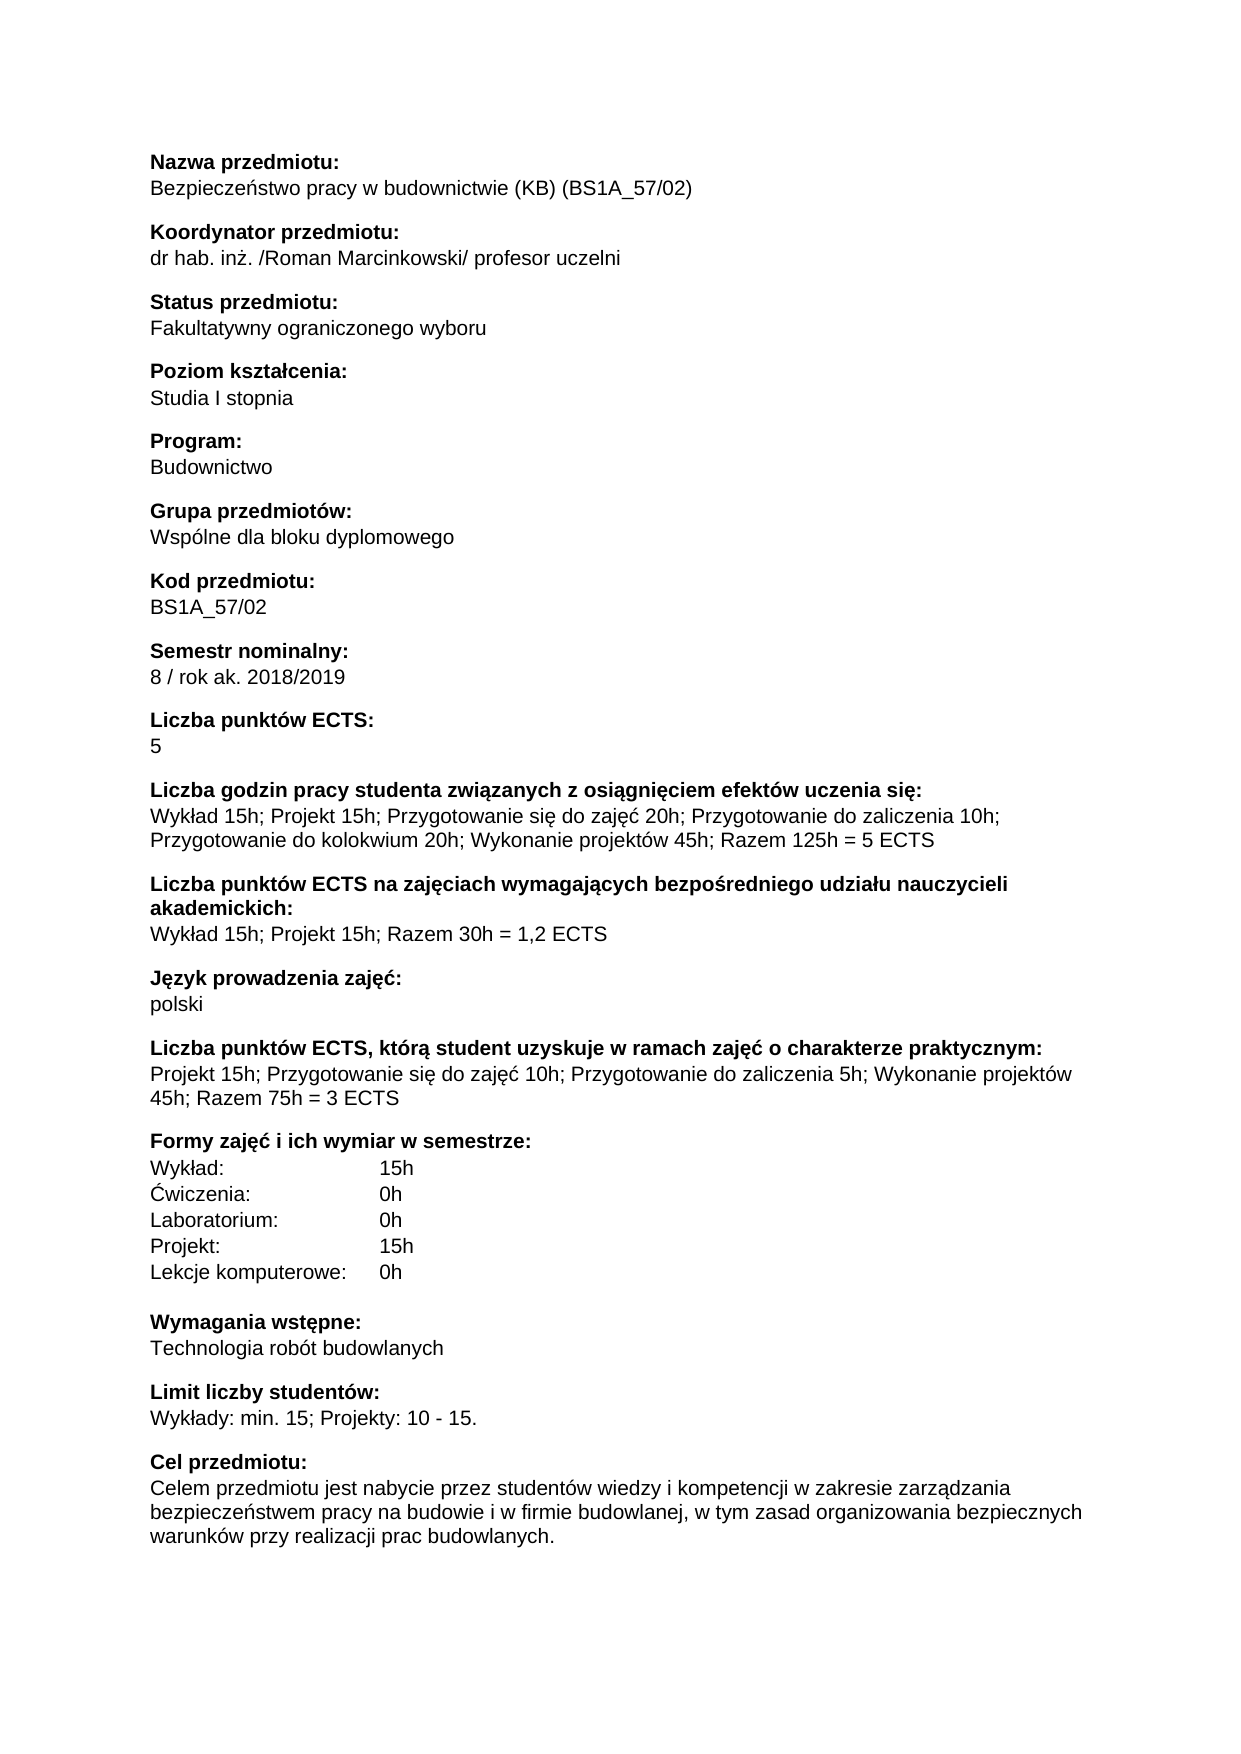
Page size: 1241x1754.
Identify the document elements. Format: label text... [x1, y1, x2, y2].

text Cel przedmiotu: [150, 1449, 1090, 1473]
text Koordynator przedmiotu: [150, 220, 1090, 244]
text Wymagania wstępne: [150, 1310, 1090, 1334]
table_cell 0h [369, 1206, 597, 1232]
table_cell Projekt: [140, 1234, 367, 1258]
text Formy zajęć i ich wymiar w semestrze: [150, 1129, 1090, 1153]
text Program: [150, 429, 1090, 453]
text Bezpieczeństwo pracy w budownictwie (KB) (BS1A_57/02) [150, 176, 1090, 200]
text Grupa przedmiotów: [150, 499, 1090, 523]
text Liczba punktów ECTS na zajęciach wymagających bezpośredniego udziału nauczycieli akademickich: [150, 872, 1090, 920]
text Technologia robót budowlanych [150, 1336, 1090, 1360]
text Celem przedmiotu jest nabycie przez studentów wiedzy i kompetencji w zakresie zarządzania bezpieczeństwem pracy na budowie i w firmie budowlanej, w tym zasad organizowania bezpiecznych warunków przy realizacji prac budowlanych. [150, 1476, 1090, 1547]
text polski [150, 992, 1090, 1016]
text 8 / rok ak. 2018/2019 [150, 664, 1090, 688]
text Wykład 15h; Projekt 15h; Razem 30h = 1,2 ECTS [150, 922, 1090, 946]
text Liczba punktów ECTS, którą student uzyskuje w ramach zajęć o charakterze praktycznym: [150, 1035, 1090, 1059]
text Status przedmiotu: [150, 289, 1090, 313]
text Wspólne dla bloku dyplomowego [150, 525, 1090, 549]
text Studia I stopnia [150, 385, 1090, 409]
table_cell Ćwiczenia: [140, 1182, 367, 1206]
text Wykład 15h; Projekt 15h; Przygotowanie się do zajęć 20h; Przygotowanie do zaliczenia 10h; Przygotowanie do kolokwium 20h; Wykonanie projektów 45h; Razem 125h = 5 ECTS [150, 804, 1090, 852]
table_header Wykład: [140, 1156, 367, 1180]
text Budownictwo [150, 455, 1090, 479]
table_cell Lekcje komputerowe: [140, 1260, 367, 1284]
text Liczba godzin pracy studenta związanych z osiągnięciem efektów uczenia się: [150, 778, 1090, 802]
text Projekt 15h; Przygotowanie się do zajęć 10h; Przygotowanie do zaliczenia 5h; Wykonanie projektów 45h; Razem 75h = 3 ECTS [150, 1061, 1090, 1109]
text 5 [150, 734, 1090, 758]
table_cell 0h [369, 1258, 597, 1284]
text Liczba punktów ECTS: [150, 708, 1090, 732]
text Limit liczby studentów: [150, 1380, 1090, 1404]
text Wykłady: min. 15; Projekty: 10 - 15. [150, 1406, 1090, 1430]
text Kod przedmiotu: [150, 569, 1090, 593]
text BS1A_57/02 [150, 595, 1090, 619]
table_cell 0h [369, 1180, 597, 1206]
text Nazwa przedmiotu: [150, 150, 1090, 174]
table_cell 15h [369, 1232, 597, 1258]
text Język prowadzenia zajęć: [150, 966, 1090, 989]
table_cell Laboratorium: [140, 1208, 367, 1232]
text Poziom kształcenia: [150, 359, 1090, 383]
text Fakultatywny ograniczonego wyboru [150, 316, 1090, 339]
text dr hab. inż. /Roman Marcinkowski/ profesor uczelni [150, 246, 1090, 270]
text Semestr nominalny: [150, 638, 1090, 662]
table_header 15h [369, 1156, 597, 1180]
